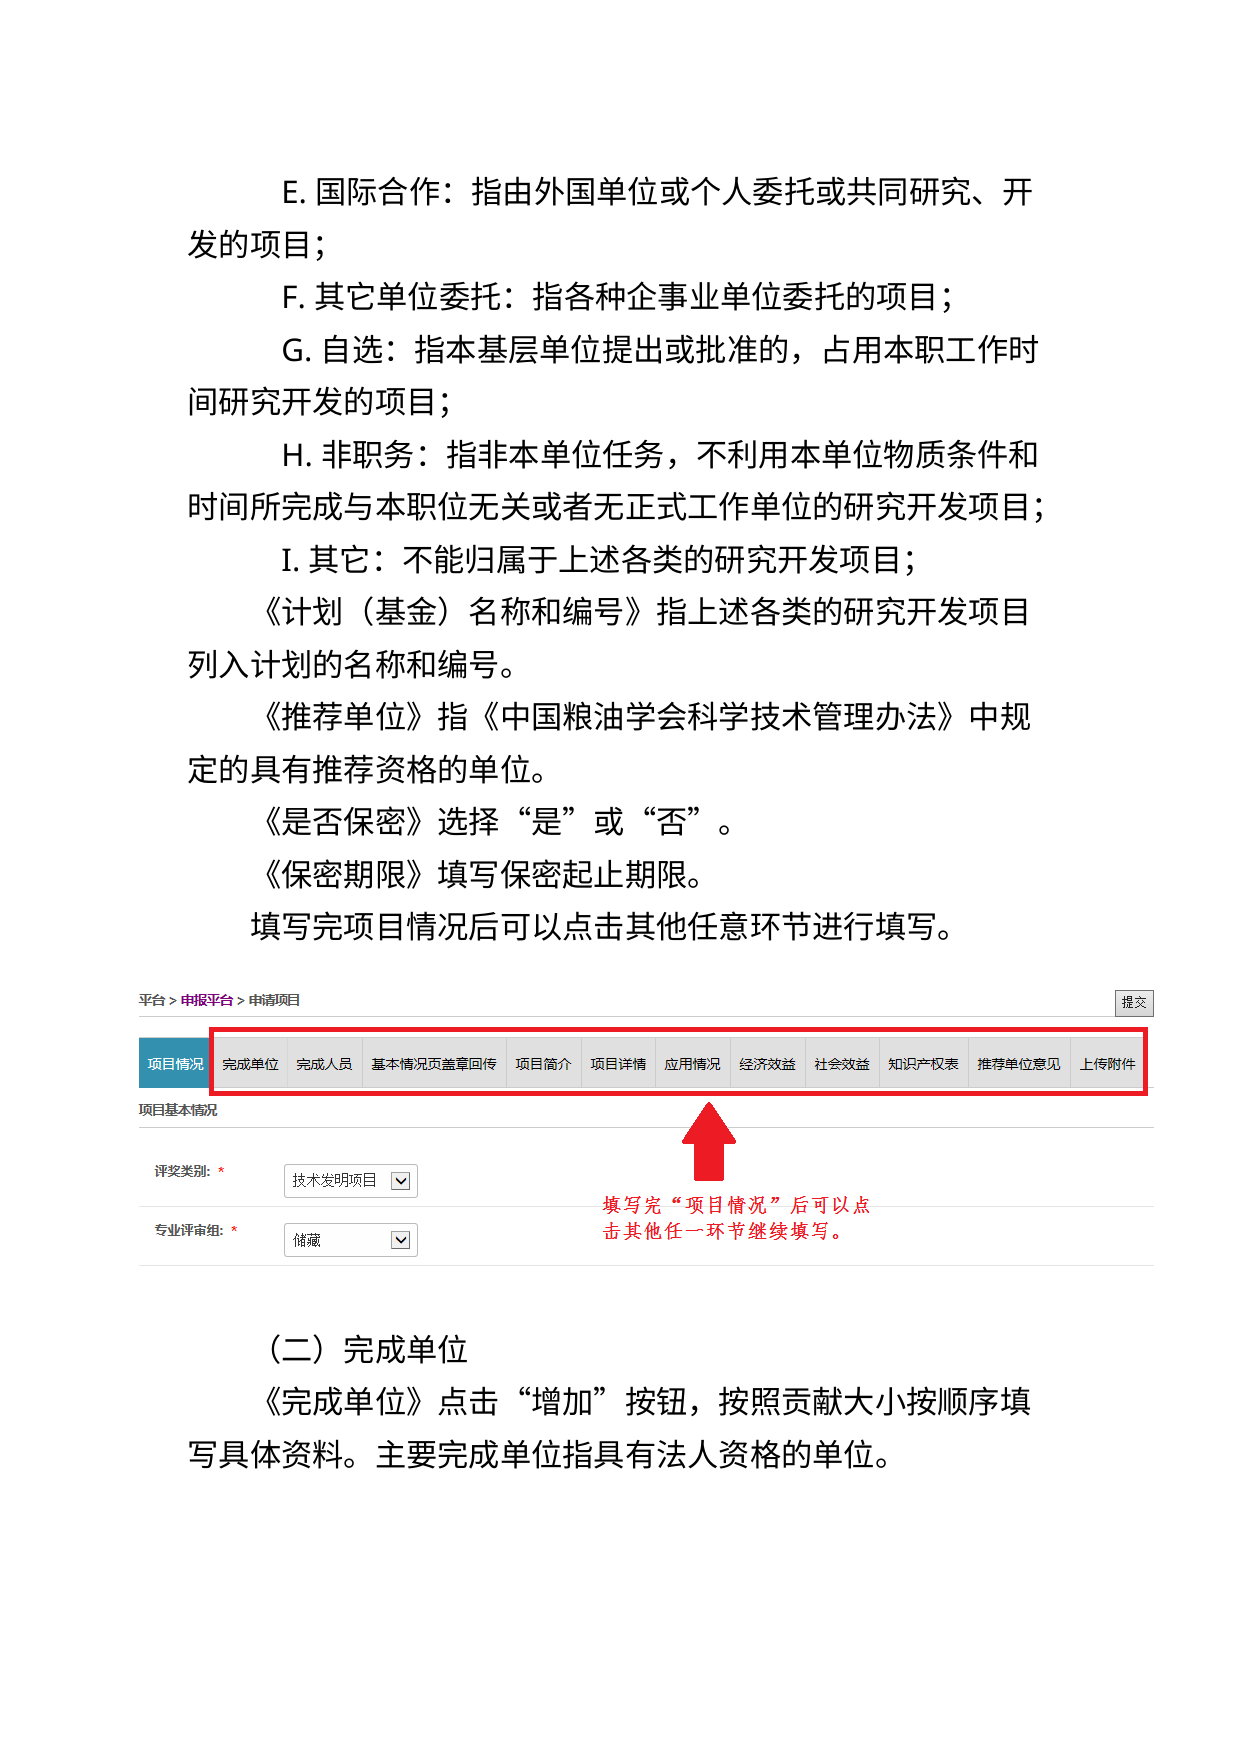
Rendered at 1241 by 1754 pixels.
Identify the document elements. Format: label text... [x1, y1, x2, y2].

text 《计划（基金）名称和编号》指上述各类的研究开发项目列入计划的名称和编号。 [187, 582, 1053, 687]
text 《推荐单位》指《中国粮油学会科学技术管理办法》中规定的具有推荐资格的单位。 [187, 687, 1053, 792]
text I. 其它：不能归属于上述各类的研究开发项目； [187, 529, 1053, 582]
text 《保密期限》填写保密起止期限。 [187, 844, 1053, 897]
text H. 非职务：指非本单位任务，不利用本单位物质条件和时间所完成与本职位无关或者无正式工作单位的研究开发项目； [187, 424, 1053, 529]
text 《是否保密》选择“是”或“否”。 [187, 792, 1053, 844]
picture [108, 976, 1183, 1267]
text 《完成单位》点击“增加”按钮，按照贡献大小按顺序填写具体资料。主要完成单位指具有法人资格的单位。 [187, 1372, 1053, 1477]
text F. 其它单位委托：指各种企事业单位委托的项目； [187, 267, 1053, 319]
text G. 自选：指本基层单位提出或批准的，占用本职工作时间研究开发的项目； [187, 319, 1053, 424]
text 填写完项目情况后可以点击其他任意环节进行填写。 [187, 897, 1053, 949]
text E. 国际合作：指由外国单位或个人委托或共同研究、开发的项目； [187, 162, 1053, 267]
text （二）完成单位 [187, 1319, 1053, 1372]
